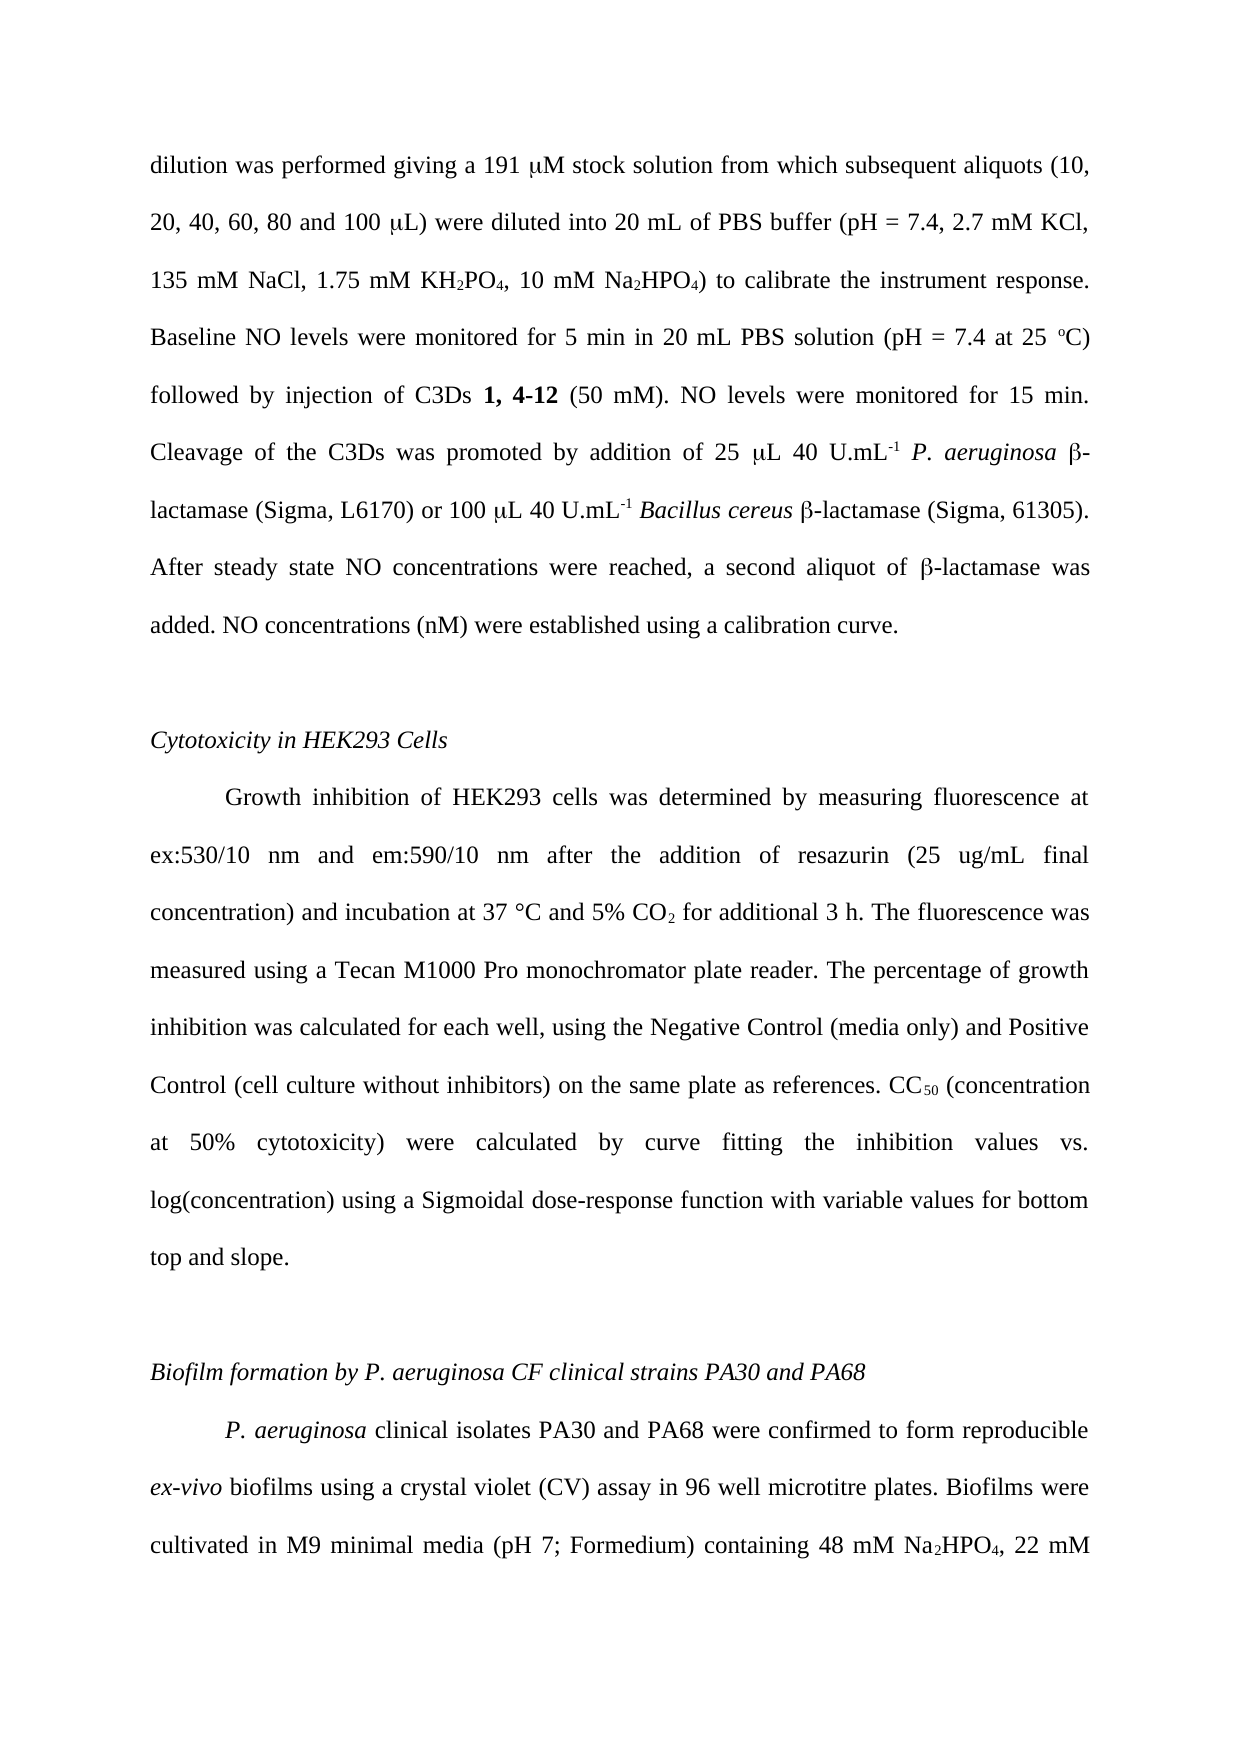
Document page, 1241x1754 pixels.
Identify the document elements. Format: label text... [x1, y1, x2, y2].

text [150, 150, 1090, 639]
list Cytotoxicity in HEK293 Cells [150, 725, 1090, 754]
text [150, 1415, 1090, 1559]
text Biofilm formation by P. aeruginosa CF clinical strains PA30 and PA68 [150, 1357, 1090, 1386]
list Growth inhibition of HEK293 cells was determined by measuring fluorescence at ex:530/10 nm and em:590/10 nm after the addition of resazurin (25 ug/mL final concentration) and incubation at 37 °C and 5% CO2 for additional 3 h. The fluorescence was measured using a Tecan M1000 Pro monochromator plate reader. The percentage of growth inhibition was calculated for each well, using the Negative Control (media only) and Positive Control (cell culture without inhibitors) on the same plate as references. CC50 (concentration at 50% cytotoxicity) were calculated by curve fitting the inhibition values vs. log(concentration) using a Sigmoidal dose-response function with variable values for bottom top and slope. [150, 782, 1090, 1271]
